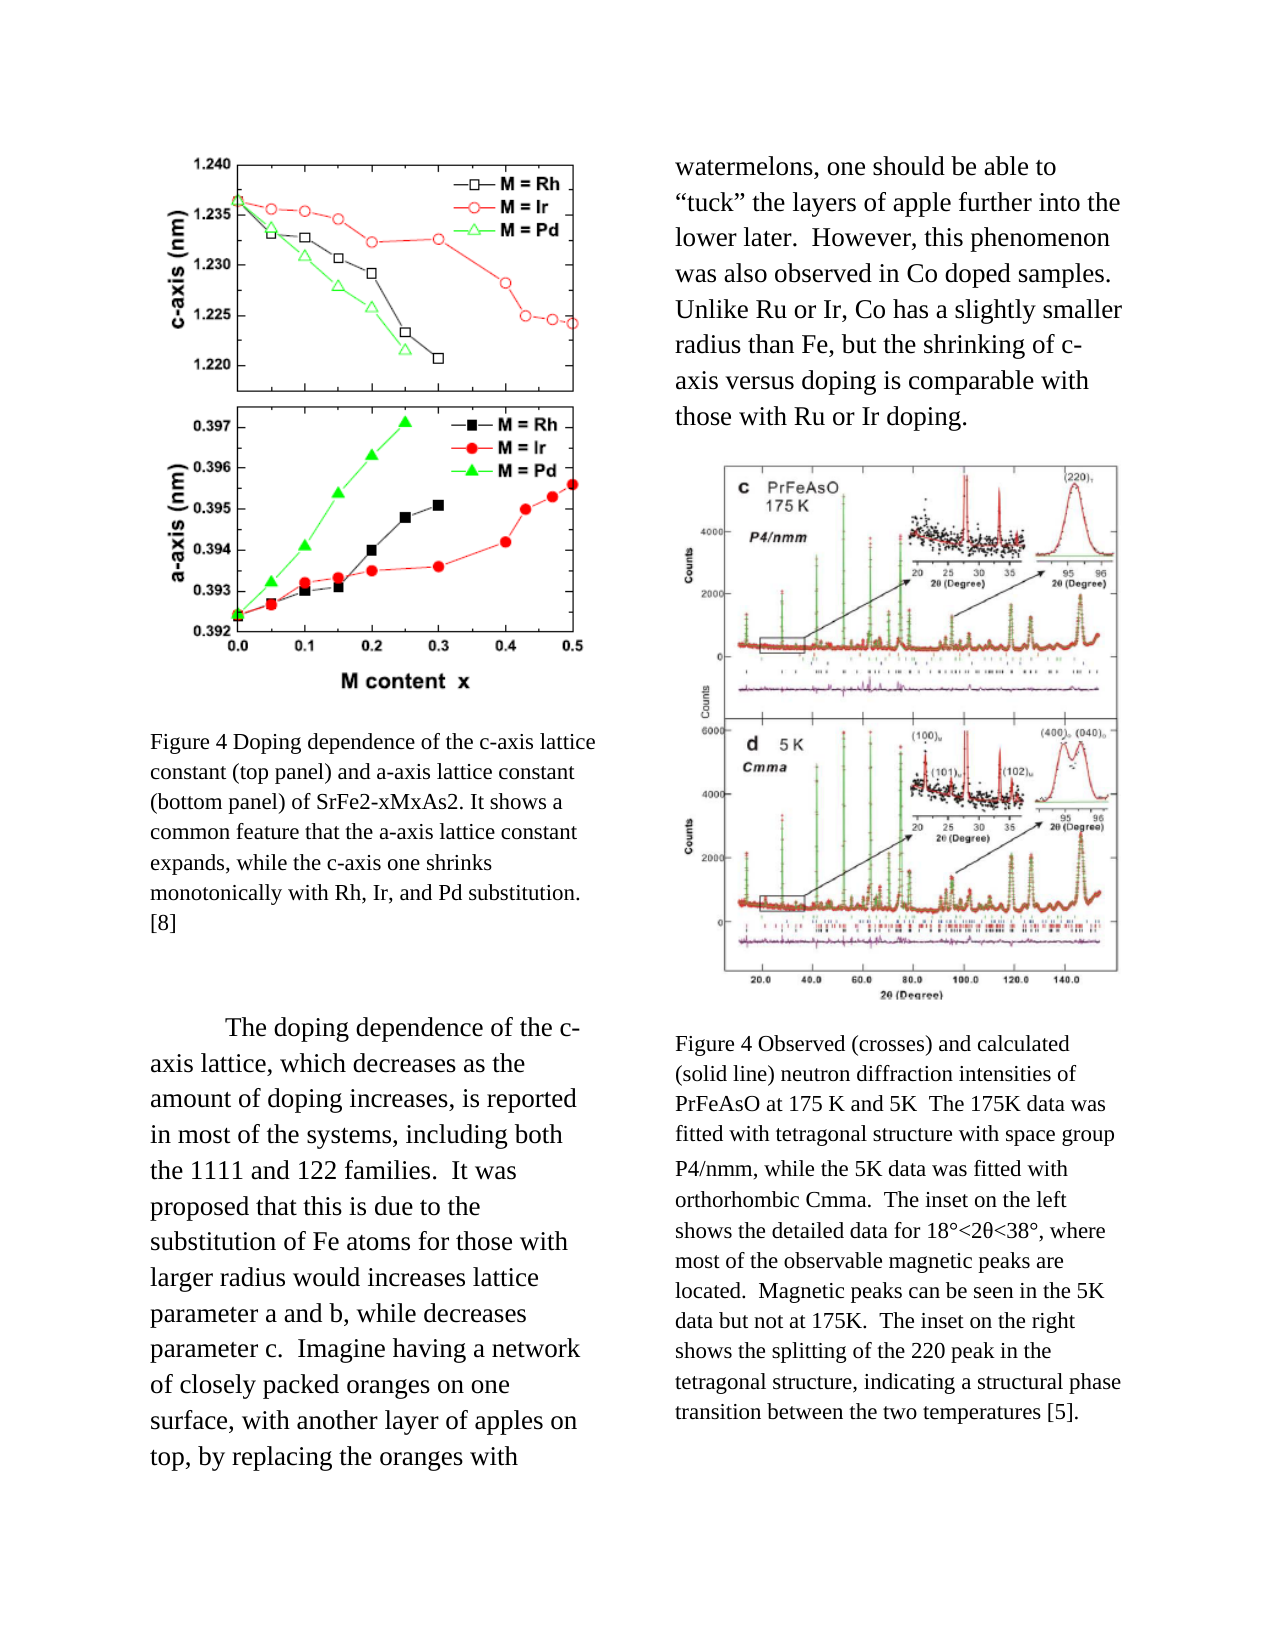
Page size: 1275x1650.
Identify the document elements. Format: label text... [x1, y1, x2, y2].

text The doping dependence of the c-axis lattice, which decreases as the amount of doping increases, is reported in most of the systems, including both the 1111 and 122 families. It was proposed that this is due to the substitution of Fe atoms for those with larger radius would increases lattice parameter a and b, while decreases parameter c. Imagine having a network of closely packed oranges on one surface, with another layer of apples on top, by replacing the oranges with watermelons, one should be able to “tuck” the layers of apple further into the lower later. However, this phenomenon was also observed in Co doped samples. Unlike Ru or Ir, Co has a slightly smaller radius than Fe, but the shrinking of c-axis versus doping is comparable with those with Ru or Ir doping. [675, 150, 1125, 431]
text Figure 4 Observed (crosses) and calculated (solid line) neutron diffraction intensities of PrFeAsO at 175 K and 5K The 175K data was fitted with tetragonal structure with space group P4/nmm, while the 5K data was fitted with orthorhombic Cmma. The inset on the left shows the detailed data for 18°<2θ<38°, where most of the observable magnetic peaks are located. Magnetic peaks can be seen in the 5K data but not at 175K. The inset on the right shows the splitting of the 220 peak in the tetragonal structure, indicating a structural phase transition between the two temperatures [5]. [675, 1030, 1125, 1424]
text Figure 4 Doping dependence of the c-axis lattice constant (top panel) and a-axis lattice constant (bottom panel) of SrFe2-xMxAs2. It shows a common feature that the a-axis lattice constant expands, while the c-axis one shrinks monotonically with Rh, Ir, and Pd substitution. [8] [150, 728, 600, 935]
text The doping dependence of the c-axis lattice, which decreases as the amount of doping increases, is reported in most of the systems, including both the 1111 and 122 families. It was proposed that this is due to the substitution of Fe atoms for those with larger radius would increases lattice parameter a and b, while decreases parameter c. Imagine having a network of closely packed oranges on one surface, with another layer of apples on top, by replacing the oranges with watermelons, one should be able to “tuck” the layers of apple further into the lower later. However, this phenomenon was also observed in Co doped samples. Unlike Ru or Ir, Co has a slightly smaller radius than Fe, but the shrinking of c-axis versus doping is comparable with those with Ru or Ir doping. [150, 1011, 600, 1471]
